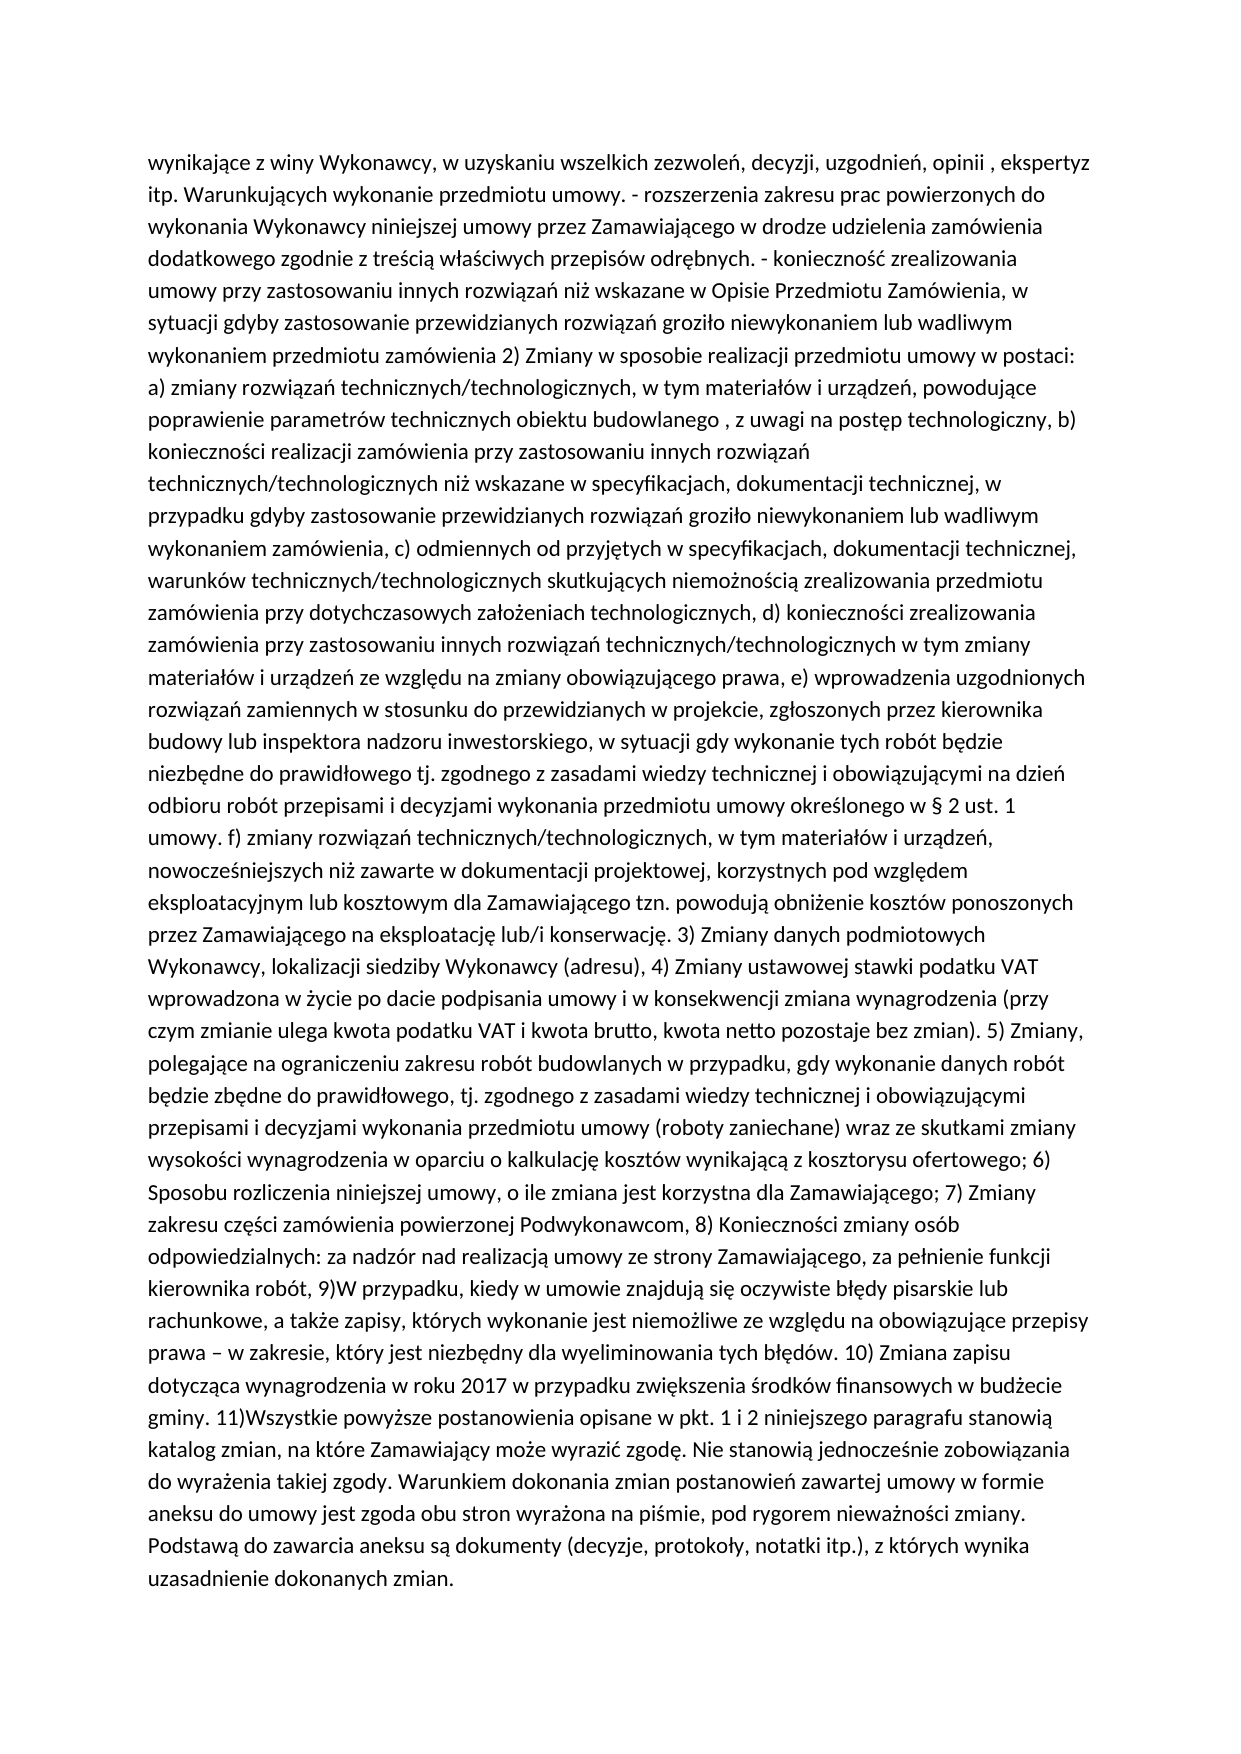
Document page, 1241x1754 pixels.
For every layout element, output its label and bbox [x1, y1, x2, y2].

text [148, 148, 1093, 1592]
